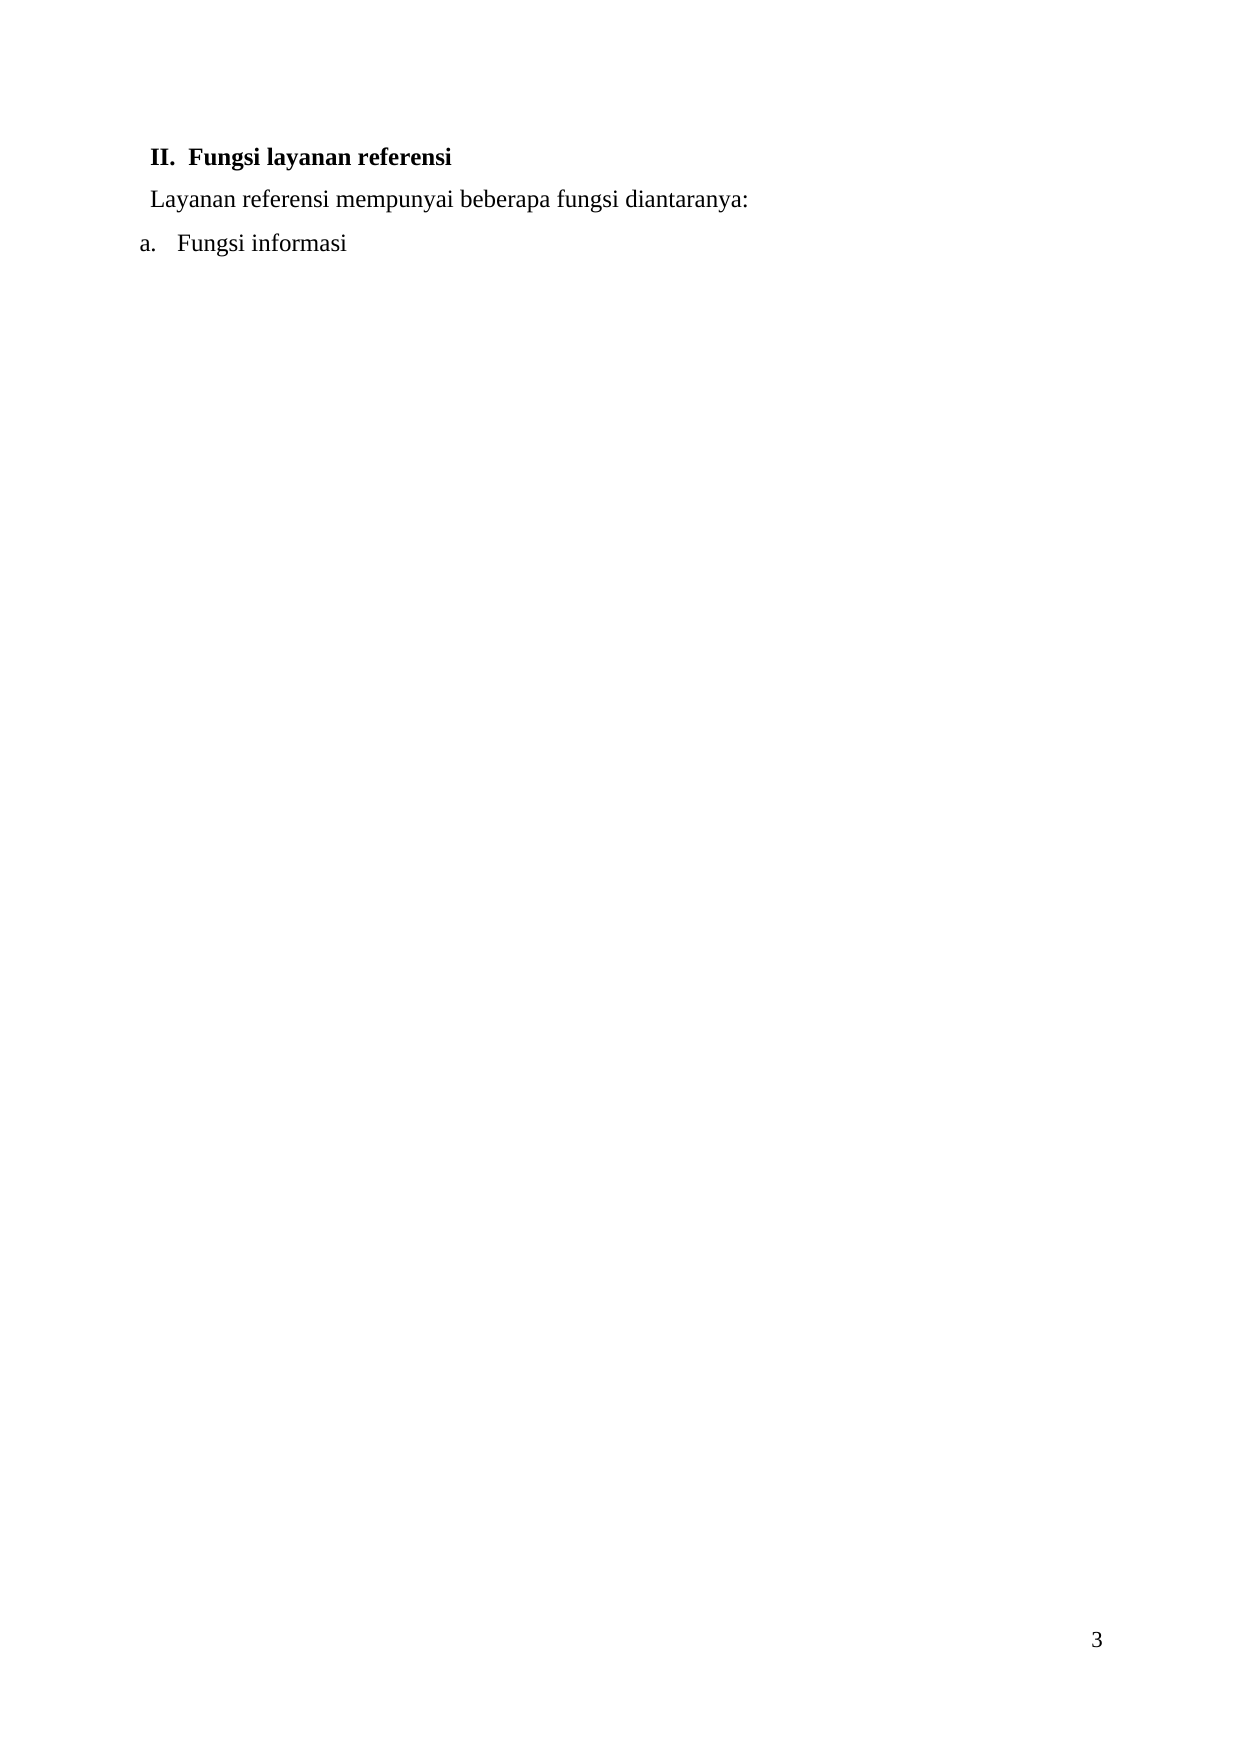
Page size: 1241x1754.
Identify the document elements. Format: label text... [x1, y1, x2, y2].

subtitle Fungsi layanan referensi [150, 142, 1103, 171]
text Layanan referensi mempunyai beberapa fungsi diantaranya: [150, 184, 1103, 213]
list Fungsi informasi [139, 228, 1103, 256]
